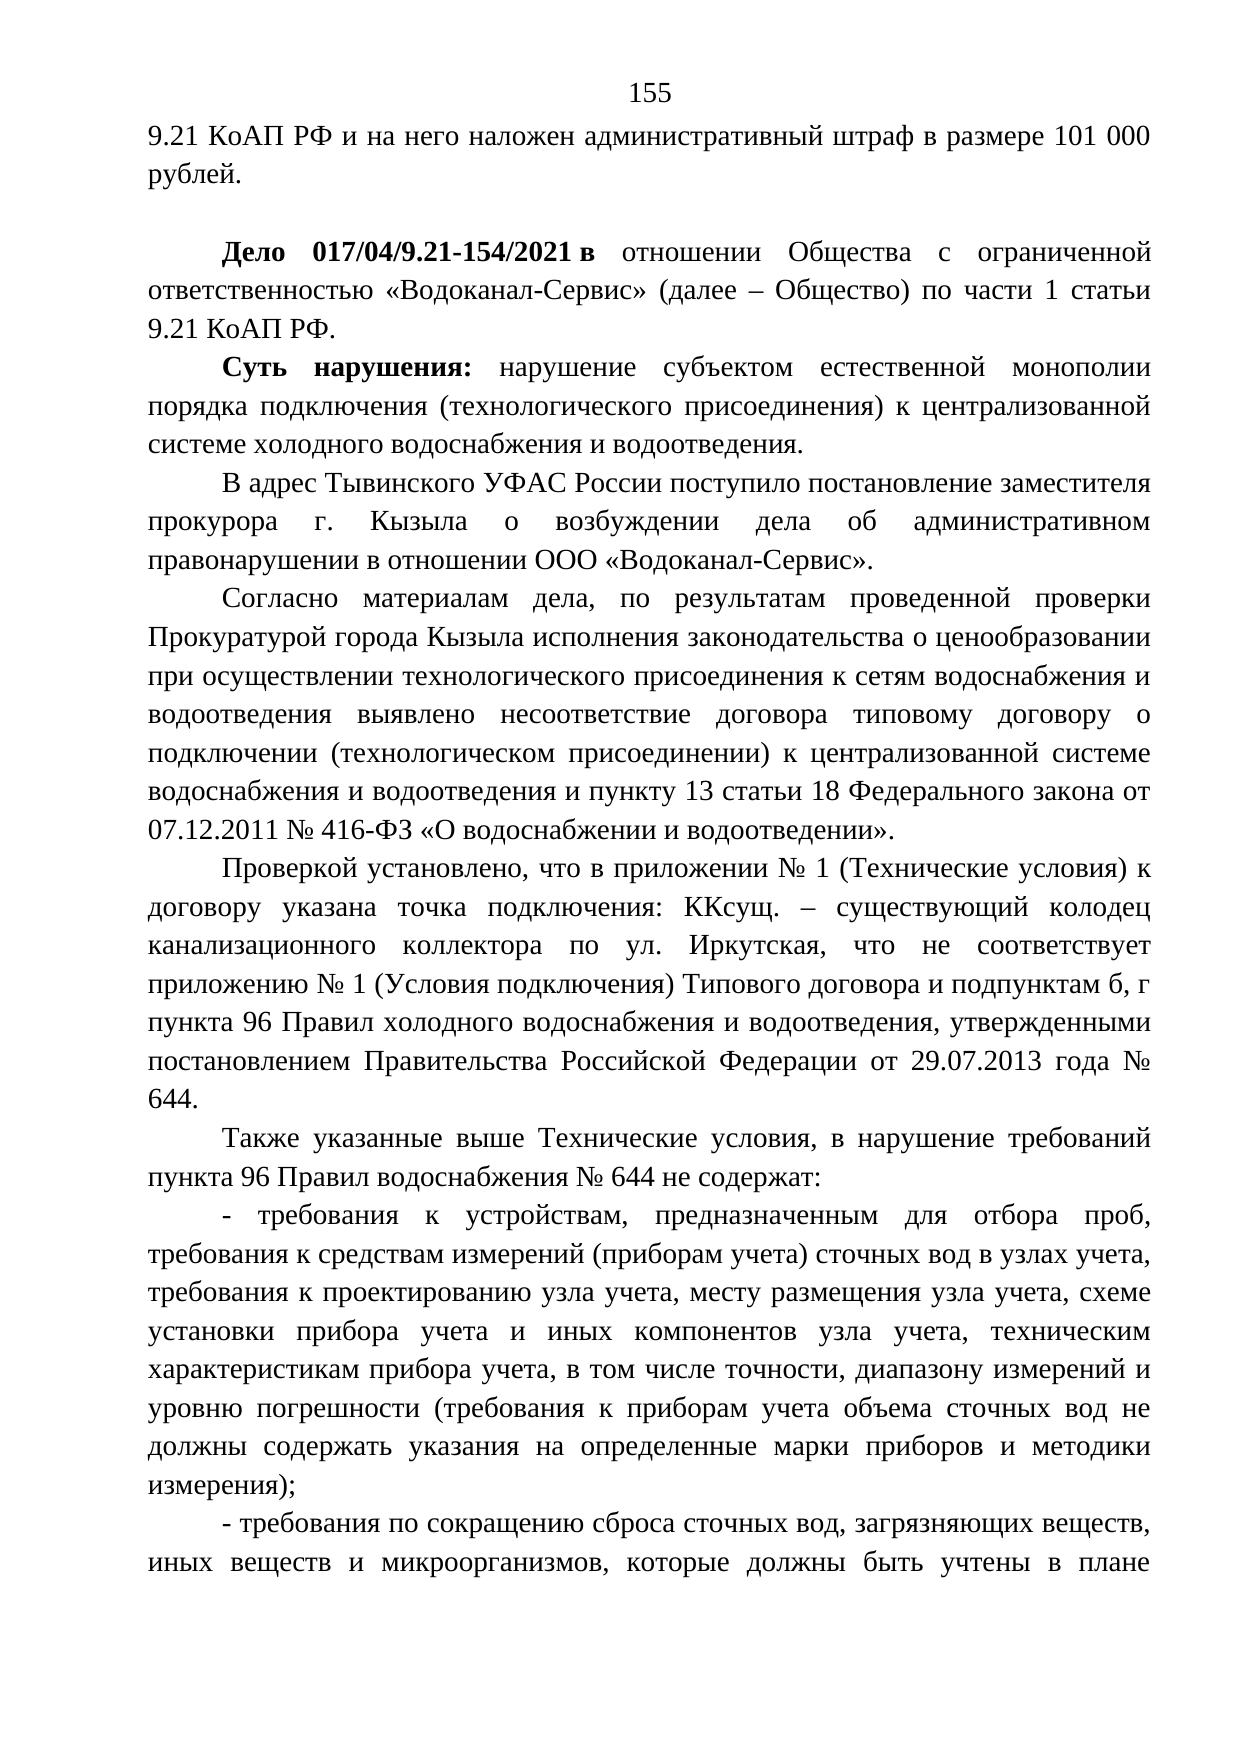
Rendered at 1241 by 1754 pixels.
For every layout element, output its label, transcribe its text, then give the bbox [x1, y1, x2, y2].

text - требования к устройствам, предназначенным для отбора проб, требования к средствам измерений (приборам учета) сточных вод в узлах учета, требования к проектированию узла учета, месту размещения узла учета, схеме установки прибора учета и иных компонентов узла учета, техническим характеристикам прибора учета, в том числе точности, диапазону измерений и уровню погрешности (требования к приборам учета объема сточных вод не должны содержать указания на определенные марки приборов и методики измерения); [148, 1197, 1152, 1501]
text Суть нарушения: нарушение субъектом естественной монополии порядка подключения (технологического присоединения) к централизованной системе холодного водоснабжения и водоотведения. [148, 349, 1152, 460]
text Также указанные выше Технические условия, в нарушение требований пункта 96 Правил водоснабжения № 644 не содержат: [148, 1120, 1152, 1192]
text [148, 1506, 1152, 1578]
text Дело 017/04/9.21-154/2021 в отношении Общества с ограниченной ответственностью «Водоканал-Сервис» (далее – Общество) по части 1 статьи 9.21 КоАП РФ. [148, 234, 1152, 344]
text Проверкой установлено, что в приложении № 1 (Технические условия) к договору указана точка подключения: ККсущ. – существующий колодец канализационного коллектора по ул. Иркутская, что не соответствует приложению № 1 (Условия подключения) Типового договора и подпунктам б, г пункта 96 Правил холодного водоснабжения и водоотведения, утвержденными постановлением Правительства Российской Федерации от 29.07.2013 года № 644. [148, 850, 1152, 1115]
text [148, 118, 1152, 190]
text В адрес Тывинского УФАС России поступило постановление заместителя прокурора г. Кызыла о возбуждении дела об административном правонарушении в отношении ООО «Водоканал-Сервис». [148, 465, 1152, 576]
text Согласно материалам дела, по результатам проведенной проверки Прокуратурой города Кызыла исполнения законодательства о ценообразовании при осуществлении технологического присоединения к сетям водоснабжения и водоотведения выявлено несоответствие договора типовому договору о подключении (технологическом присоединении) к централизованной системе водоснабжения и водоотведения и пункту 13 статьи 18 Федерального закона от 07.12.2011 № 416-ФЗ «О водоснабжении и водоотведении». [148, 581, 1152, 845]
